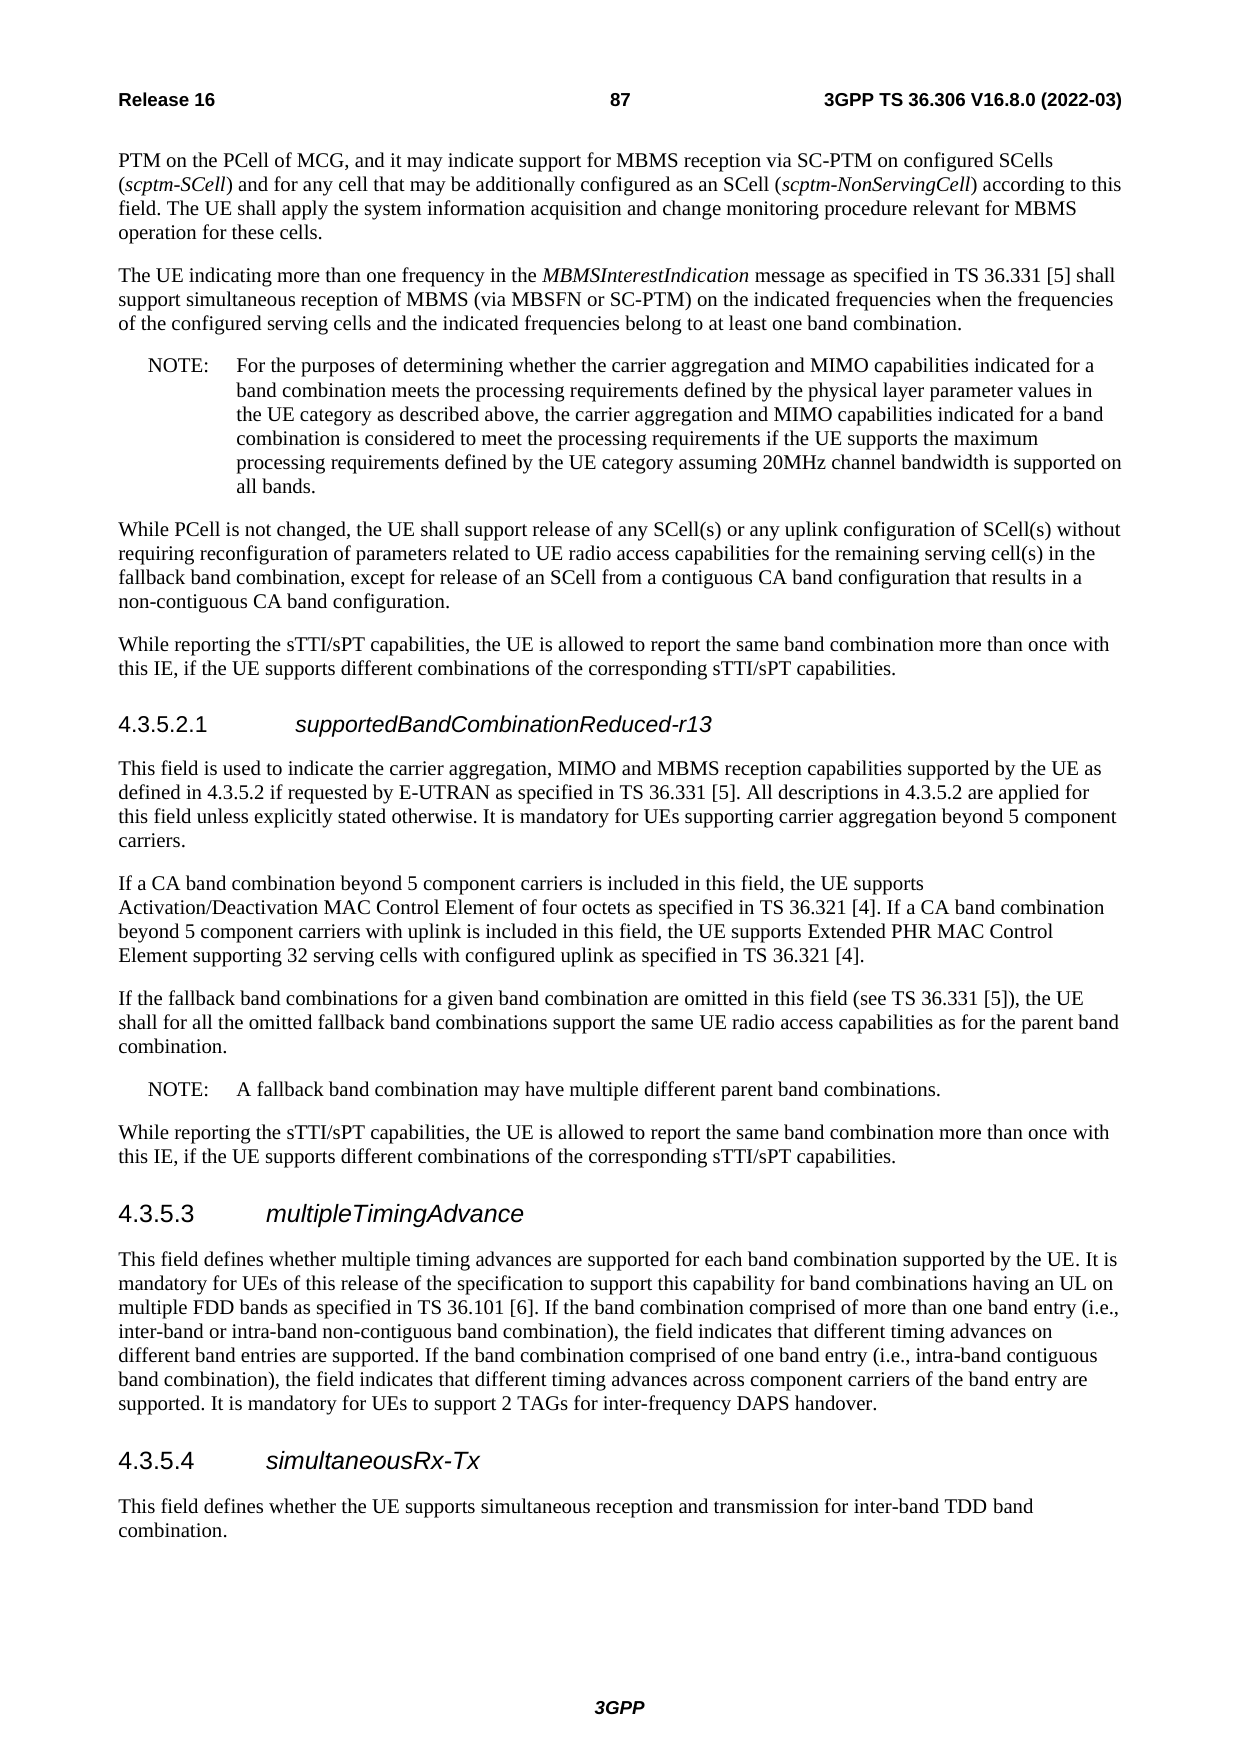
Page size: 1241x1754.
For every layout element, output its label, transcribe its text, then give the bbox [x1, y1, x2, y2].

text This field is used to indicate the carrier aggregation, MIMO and MBMS reception capabilities supported by the UE as defined in 4.3.5.2 if requested by E-UTRAN as specified in TS 36.331 [5]. All descriptions in 4.3.5.2 are applied for this field unless explicitly stated otherwise. It is mandatory for UEs supporting carrier aggregation beyond 5 component carriers. [118, 756, 1122, 852]
text While PCell is not changed, the UE shall support release of any SCell(s) or any uplink configuration of SCell(s) without requiring reconfiguration of parameters related to UE radio access capabilities for the remaining serving cell(s) in the fallback band combination, except for release of an SCell from a contiguous CA band configuration that results in a non-contiguous CA band configuration. [118, 517, 1122, 613]
subtitle 4.3.5.3 multipleTimingAdvance [118, 1199, 1122, 1228]
text While reporting the sTTI/sPT capabilities, the UE is allowed to report the same band combination more than once with this IE, if the UE supports different combinations of the corresponding sTTI/sPT capabilities. [118, 1120, 1122, 1168]
text While reporting the sTTI/sPT capabilities, the UE is allowed to report the same band combination more than once with this IE, if the UE supports different combinations of the corresponding sTTI/sPT capabilities. [118, 632, 1122, 680]
text The UE indicating more than one frequency in the MBMSInterestIndication message as specified in TS 36.331 [5] shall support simultaneous reception of MBMS (via MBSFN or SC-PTM) on the indicated frequencies when the frequencies of the configured serving cells and the indicated frequencies belong to at least one band combination. [118, 262, 1122, 335]
text This field defines whether multiple timing advances are supported for each band combination supported by the UE. It is mandatory for UEs of this release of the specification to support this capability for band combinations having an UL on multiple FDD bands as specified in TS 36.101 [6]. If the band combination comprised of more than one band entry (i.e., inter-band or intra-band non-contiguous band combination), the field indicates that different timing advances on different band entries are supported. If the band combination comprised of one band entry (i.e., intra-band contiguous band combination), the field indicates that different timing advances across component carriers of the band entry are supported. It is mandatory for UEs to support 2 TAGs for inter-frequency DAPS handover. [118, 1247, 1122, 1415]
subtitle 4.3.5.2.1 supportedBandCombinationReduced-r13 [118, 711, 1122, 737]
text If the fallback band combinations for a given band combination are omitted in this field (see TS 36.331 [5]), the UE shall for all the omitted fallback band combinations support the same UE radio access capabilities as for the parent band combination. [118, 986, 1122, 1058]
text If a CA band combination beyond 5 component carriers is included in this field, the UE supports Activation/Deactivation MAC Control Element of four octets as specified in TS 36.321 [4]. If a CA band combination beyond 5 component carriers with uplink is included in this field, the UE supports Extended PHR MAC Control Element supporting 32 serving cells with configured uplink as specified in TS 36.321 [4]. [118, 871, 1122, 967]
text NOTE: A fallback band combination may have multiple different parent band combinations. [148, 1077, 1122, 1101]
subtitle 4.3.5.4 simultaneousRx-Tx [118, 1446, 1122, 1475]
text This field defines whether the UE supports simultaneous reception and transmission for inter-band TDD band combination. [118, 1494, 1122, 1542]
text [118, 147, 1122, 244]
text NOTE: For the purposes of determining whether the carrier aggregation and MIMO capabilities indicated for a band combination meets the processing requirements defined by the physical layer parameter values in the UE category as described above, the carrier aggregation and MIMO capabilities indicated for a band combination is considered to meet the processing requirements if the UE supports the maximum processing requirements defined by the UE category assuming 20MHz channel bandwidth is supported on all bands. [148, 353, 1122, 498]
